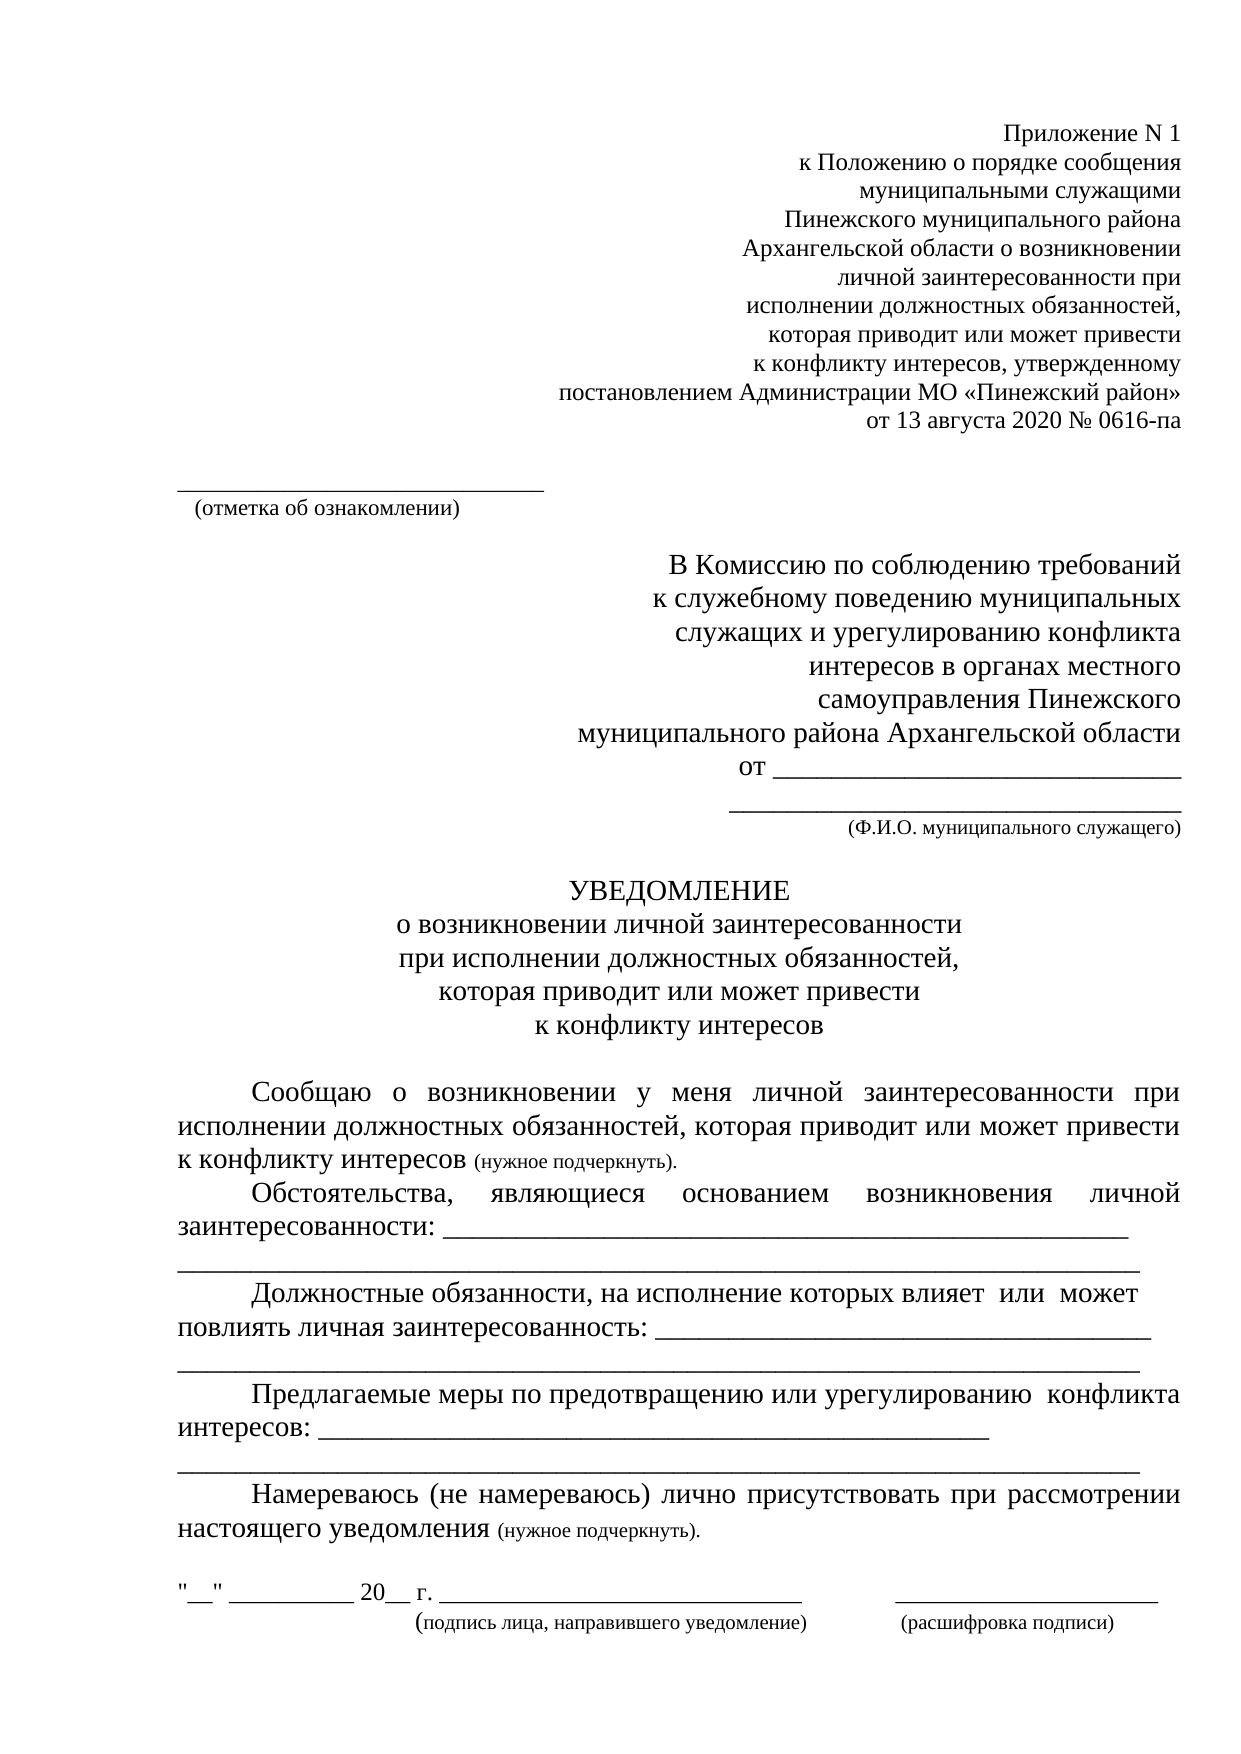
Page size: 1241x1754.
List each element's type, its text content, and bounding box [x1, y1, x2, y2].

text о возникновении личной заинтересованности [177, 906, 1181, 940]
text которая приводит или может привести [177, 319, 1181, 348]
text Пинежского муниципального района [177, 204, 1181, 233]
text ________________________________ [177, 468, 1181, 494]
text которая приводит или может привести [177, 973, 1181, 1007]
text исполнении должностных обязанностей, [177, 291, 1181, 319]
text от ____________________________ [177, 748, 1181, 782]
text служащих и урегулированию конфликта [177, 614, 1181, 648]
text Приложение N 1 [177, 118, 1181, 147]
text _______________________________ [177, 782, 1181, 815]
text __________________________________________________________________ [177, 1342, 1181, 1376]
text при исполнении должностных обязанностей, [177, 940, 1181, 973]
text (подпись лица, направившего уведомление) (расшифровка подписи) [177, 1606, 1181, 1635]
text Сообщаю о возникновении у меня личной заинтересованности при исполнении должностных обязанностей, которая приводит или может привести к конфликту интересов (нужное подчеркнуть). [177, 1074, 1181, 1175]
text __________________________________________________________________ [177, 1443, 1181, 1477]
text к конфликту интересов, утвержденному [177, 348, 1181, 377]
text УВЕДОМЛЕНИЕ [177, 873, 1181, 906]
text (отметка об ознакомлении) [177, 494, 1181, 521]
text к Положению о порядке сообщения [177, 147, 1181, 176]
text к конфликту интересов [177, 1007, 1181, 1041]
text муниципального района Архангельской области [177, 715, 1181, 748]
text повлиять личная заинтересованность: __________________________________ [177, 1309, 1181, 1342]
text муниципальными служащими [177, 176, 1181, 204]
text Предлагаемые меры по предотвращению или урегулированию конфликта интересов: ______________________________________________ [177, 1376, 1181, 1443]
text __________________________________________________________________ [177, 1242, 1181, 1275]
text к служебному поведению муниципальных [177, 581, 1181, 614]
text личной заинтересованности при [177, 262, 1181, 291]
text Намереваюсь (не намереваюсь) лично присутствовать при рассмотрении настоящего уведомления (нужное подчеркнуть). [177, 1477, 1181, 1544]
text самоуправления Пинежского [177, 681, 1181, 715]
text Обстоятельства, являющиеся основанием возникновения личной заинтересованности: _______________________________________________ [177, 1175, 1181, 1242]
text (Ф.И.О. муниципального служащего) [177, 815, 1181, 839]
text от 13 августа 2020 № 0616-па [177, 406, 1181, 434]
text "__" __________ 20__ г. _____________________________ _____________________ [177, 1577, 1181, 1606]
text В Комиссию по соблюдению требований [177, 547, 1181, 581]
text постановлением Администрации МО «Пинежский район» [177, 377, 1181, 406]
text интересов в органах местного [177, 648, 1181, 681]
text Должностные обязанности, на исполнение которых влияет или может [177, 1275, 1181, 1309]
text Архангельской области о возникновении [177, 233, 1181, 262]
